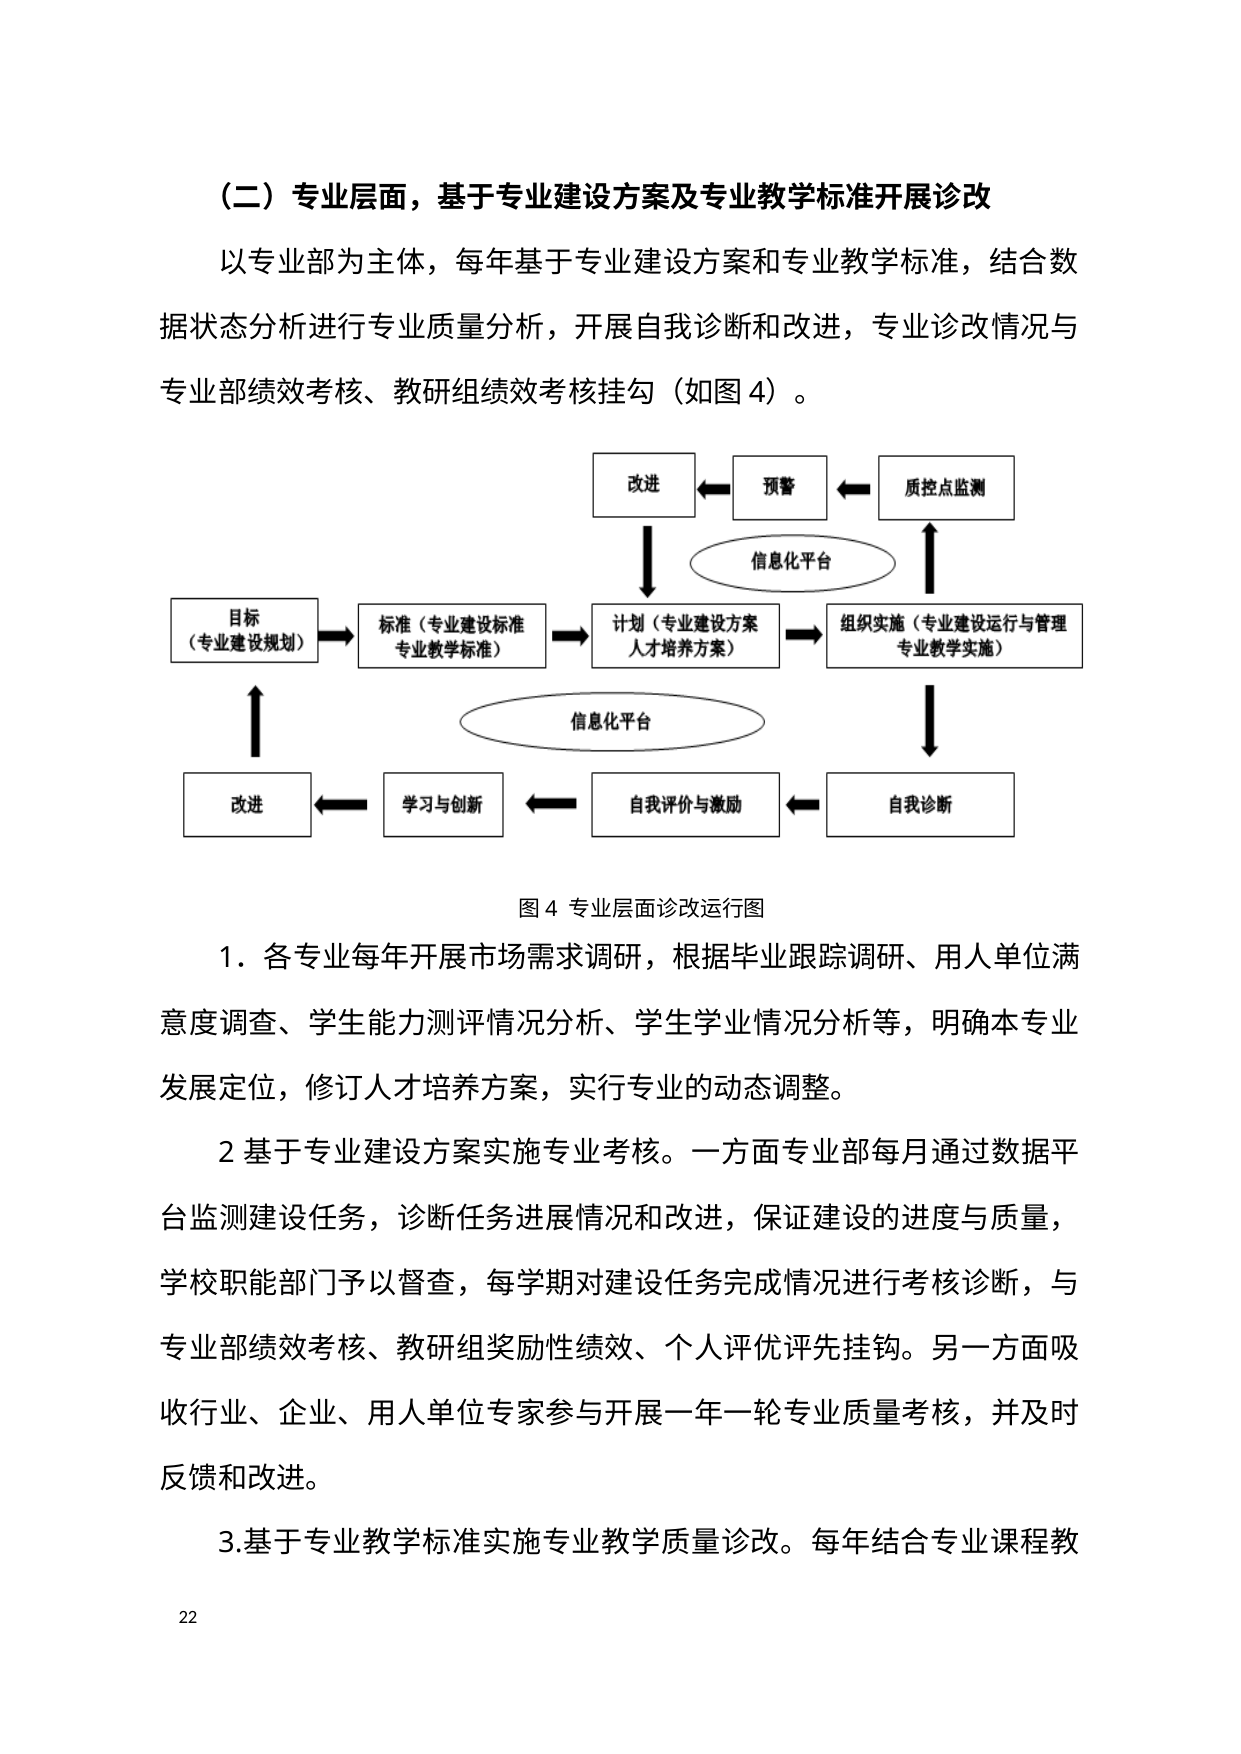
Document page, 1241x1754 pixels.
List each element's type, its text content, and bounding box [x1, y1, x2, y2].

text 1．各专业每年开展市场需求调研，根据毕业跟踪调研、用人单位满意度调查、学生能力测评情况分析、学生学业情况分析等，明确本专业发展定位，修订人才培养方案，实行专业的动态调整。 [159, 923, 1081, 1118]
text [159, 1508, 1081, 1573]
text 图4 专业层面诊改运行图 [159, 890, 1081, 923]
picture [159, 422, 1090, 861]
text 以专业部为主体，每年基于专业建设方案和专业教学标准，结合数据状态分析进行专业质量分析，开展自我诊断和改进，专业诊改情况与专业部绩效考核、教研组绩效考核挂勾（如图4）。 [159, 227, 1081, 422]
subtitle （二）专业层面，基于专业建设方案及专业教学标准开展诊改 [159, 162, 1081, 227]
text 2 基于专业建设方案实施专业考核。一方面专业部每月通过数据平台监测建设任务，诊断任务进展情况和改进，保证建设的进度与质量，学校职能部门予以督查，每学期对建设任务完成情况进行考核诊断，与专业部绩效考核、教研组奖励性绩效、个人评优评先挂钩。另一方面吸收行业、企业、用人单位专家参与开展一年一轮专业质量考核，并及时反馈和改进。 [159, 1118, 1081, 1508]
